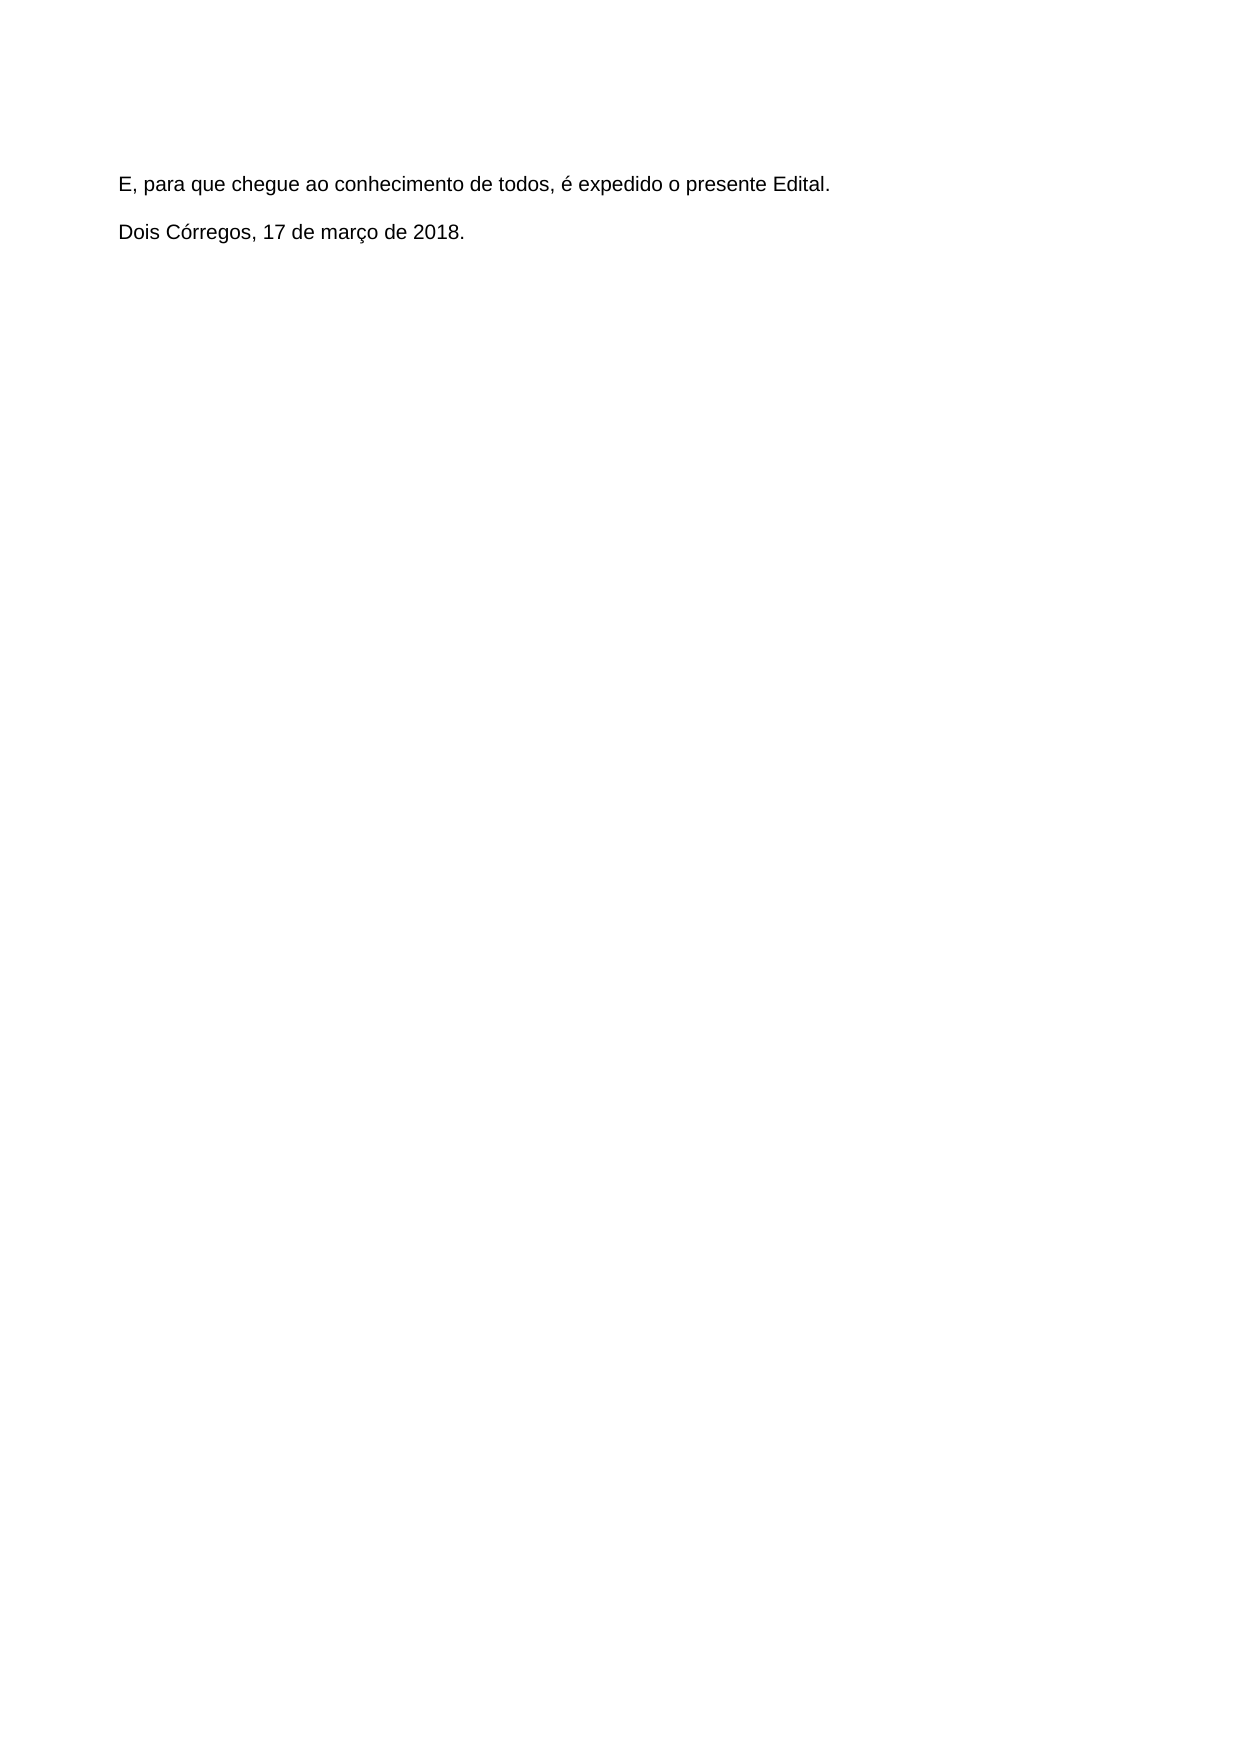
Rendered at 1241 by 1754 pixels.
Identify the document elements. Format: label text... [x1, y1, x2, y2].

text Dois Córregos, 17 de março de 2018. [118, 219, 1122, 243]
text E, para que chegue ao conhecimento de todos, é expedido o presente Edital. [118, 172, 1122, 196]
